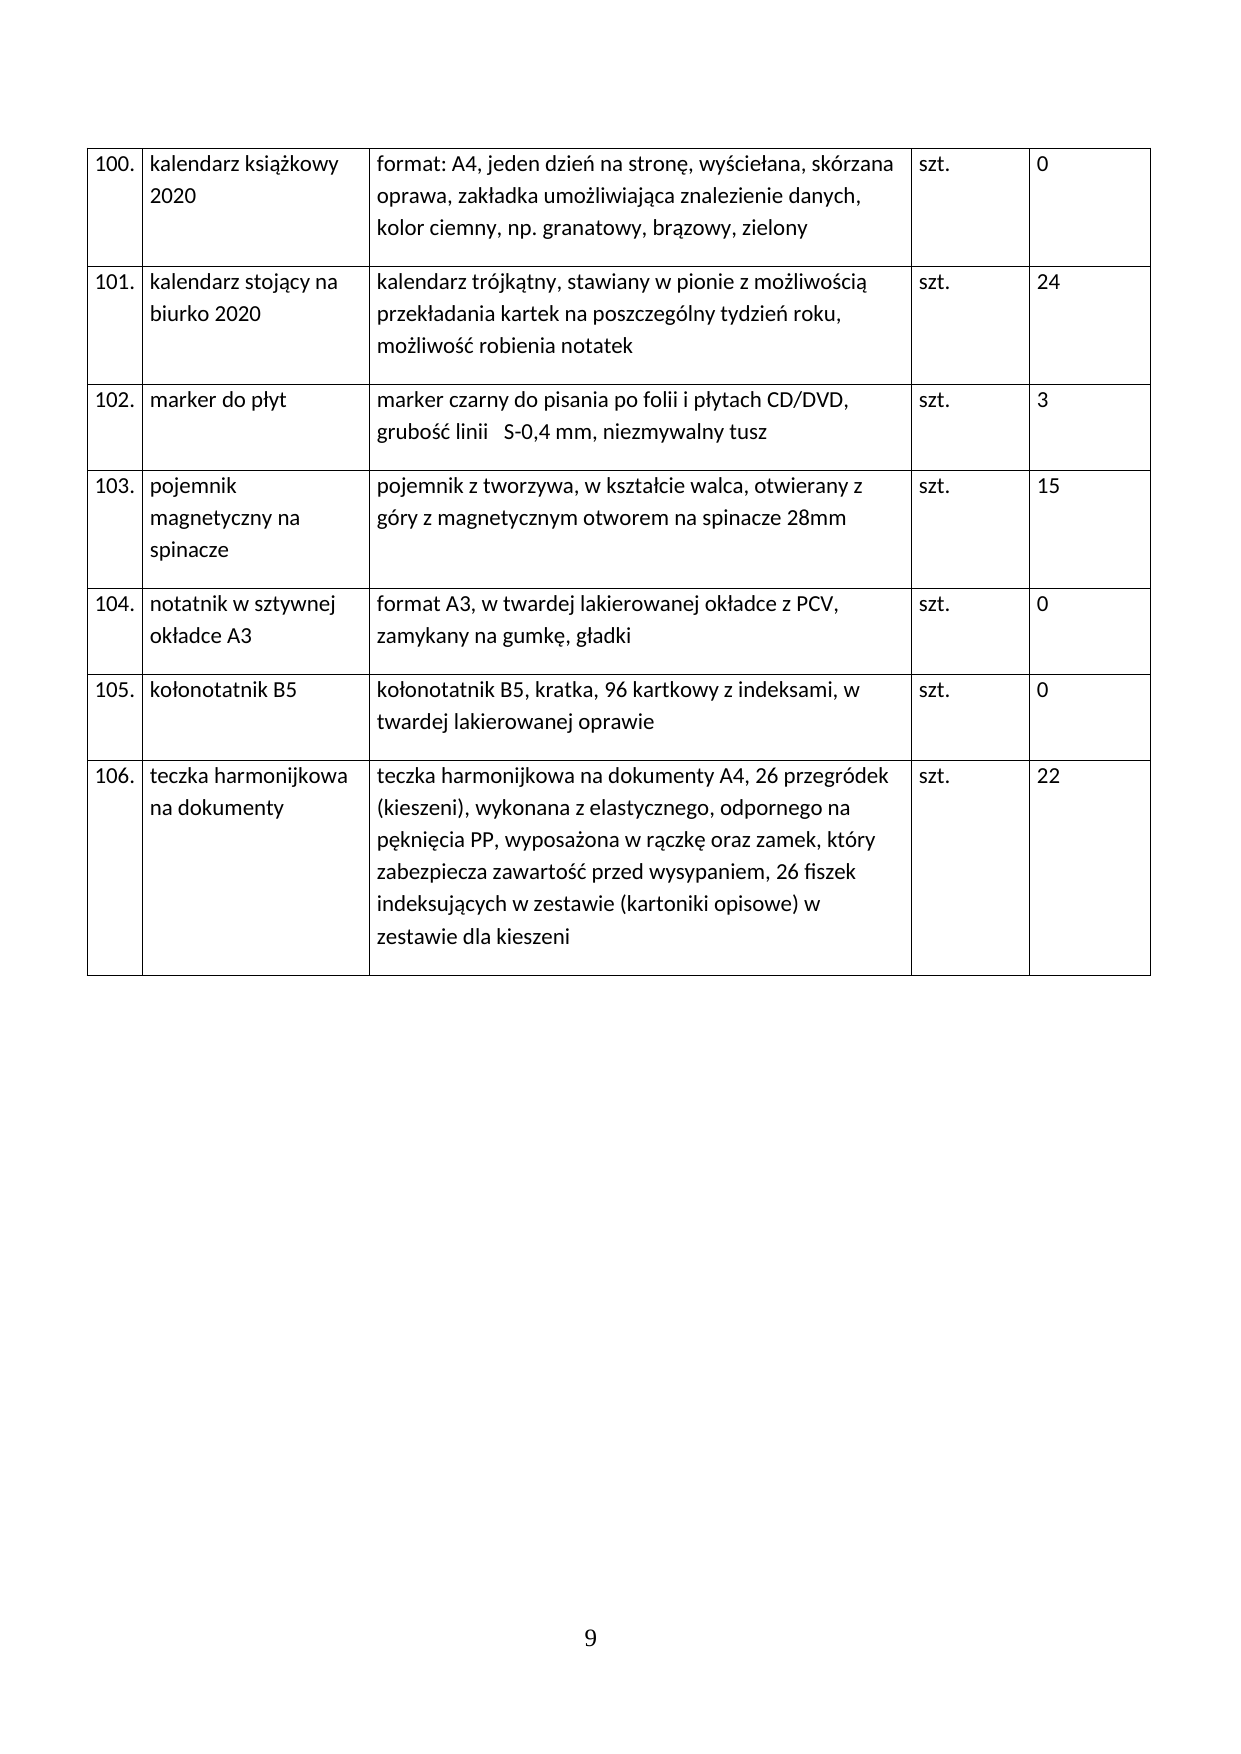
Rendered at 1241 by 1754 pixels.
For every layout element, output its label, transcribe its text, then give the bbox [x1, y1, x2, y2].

table_cell 3 [1030, 385, 1150, 470]
table_cell 101. [88, 267, 142, 384]
table_cell kalendarz stojący na biurko 2020 [143, 267, 369, 384]
table_cell teczka harmonijkowa na dokumenty [143, 761, 369, 974]
table_cell 100. [88, 149, 142, 266]
table_cell 22 [1030, 761, 1150, 974]
table_cell 15 [1030, 471, 1150, 588]
table_cell 0 [1030, 675, 1150, 760]
table_cell kołonotatnik B5, kratka, 96 kartkowy z indeksami, w twardej lakierowanej oprawie [370, 675, 911, 760]
table_cell 103. [88, 471, 142, 588]
table_cell szt. [912, 267, 1029, 384]
table_cell format: A4, jeden dzień na stronę, wyściełana, skórzana oprawa, zakładka umożliwiająca znalezienie danych, kolor ciemny, np. granatowy, brązowy, zielony [370, 149, 911, 266]
table_cell 0 [1030, 589, 1150, 674]
table_cell szt. [912, 675, 1029, 760]
table_cell format A3, w twardej lakierowanej okładce z PCV, zamykany na gumkę, gładki [370, 589, 911, 674]
table_cell notatnik w sztywnej okładce A3 [143, 589, 369, 674]
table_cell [143, 149, 369, 266]
table_cell kołonotatnik B5 [143, 675, 369, 760]
table_cell 104. [88, 589, 142, 674]
table_cell 102. [88, 385, 142, 470]
table_cell marker czarny do pisania po folii i płytach CD/DVD, grubość linii S-0,4 mm, niezmywalny tusz [370, 385, 911, 470]
table_cell 0 [1030, 149, 1150, 266]
table_cell szt. [912, 385, 1029, 470]
table_cell kalendarz trójkątny, stawiany w pionie z możliwością przekładania kartek na poszczególny tydzień roku, możliwość robienia notatek [370, 267, 911, 384]
table_cell teczka harmonijkowa na dokumenty A4, 26 przegródek (kieszeni), wykonana z elastycznego, odpornego na pęknięcia PP, wyposażona w rączkę oraz zamek, który zabezpiecza zawartość przed wysypaniem, 26 fiszek indeksujących w zestawie (kartoniki opisowe) w zestawie dla kieszeni [370, 761, 911, 974]
table_cell 24 [1030, 267, 1150, 384]
table_cell szt. [912, 471, 1029, 588]
table_cell szt. [912, 149, 1029, 266]
table_cell 106. [88, 761, 142, 974]
table_cell 105. [88, 675, 142, 760]
table_cell pojemnik z tworzywa, w kształcie walca, otwierany z góry z magnetycznym otworem na spinacze 28mm [370, 471, 911, 588]
table_cell marker do płyt [143, 385, 369, 470]
table_cell szt. [912, 589, 1029, 674]
table_cell szt. [912, 761, 1029, 974]
table_cell pojemnik magnetyczny na spinacze [143, 471, 369, 588]
